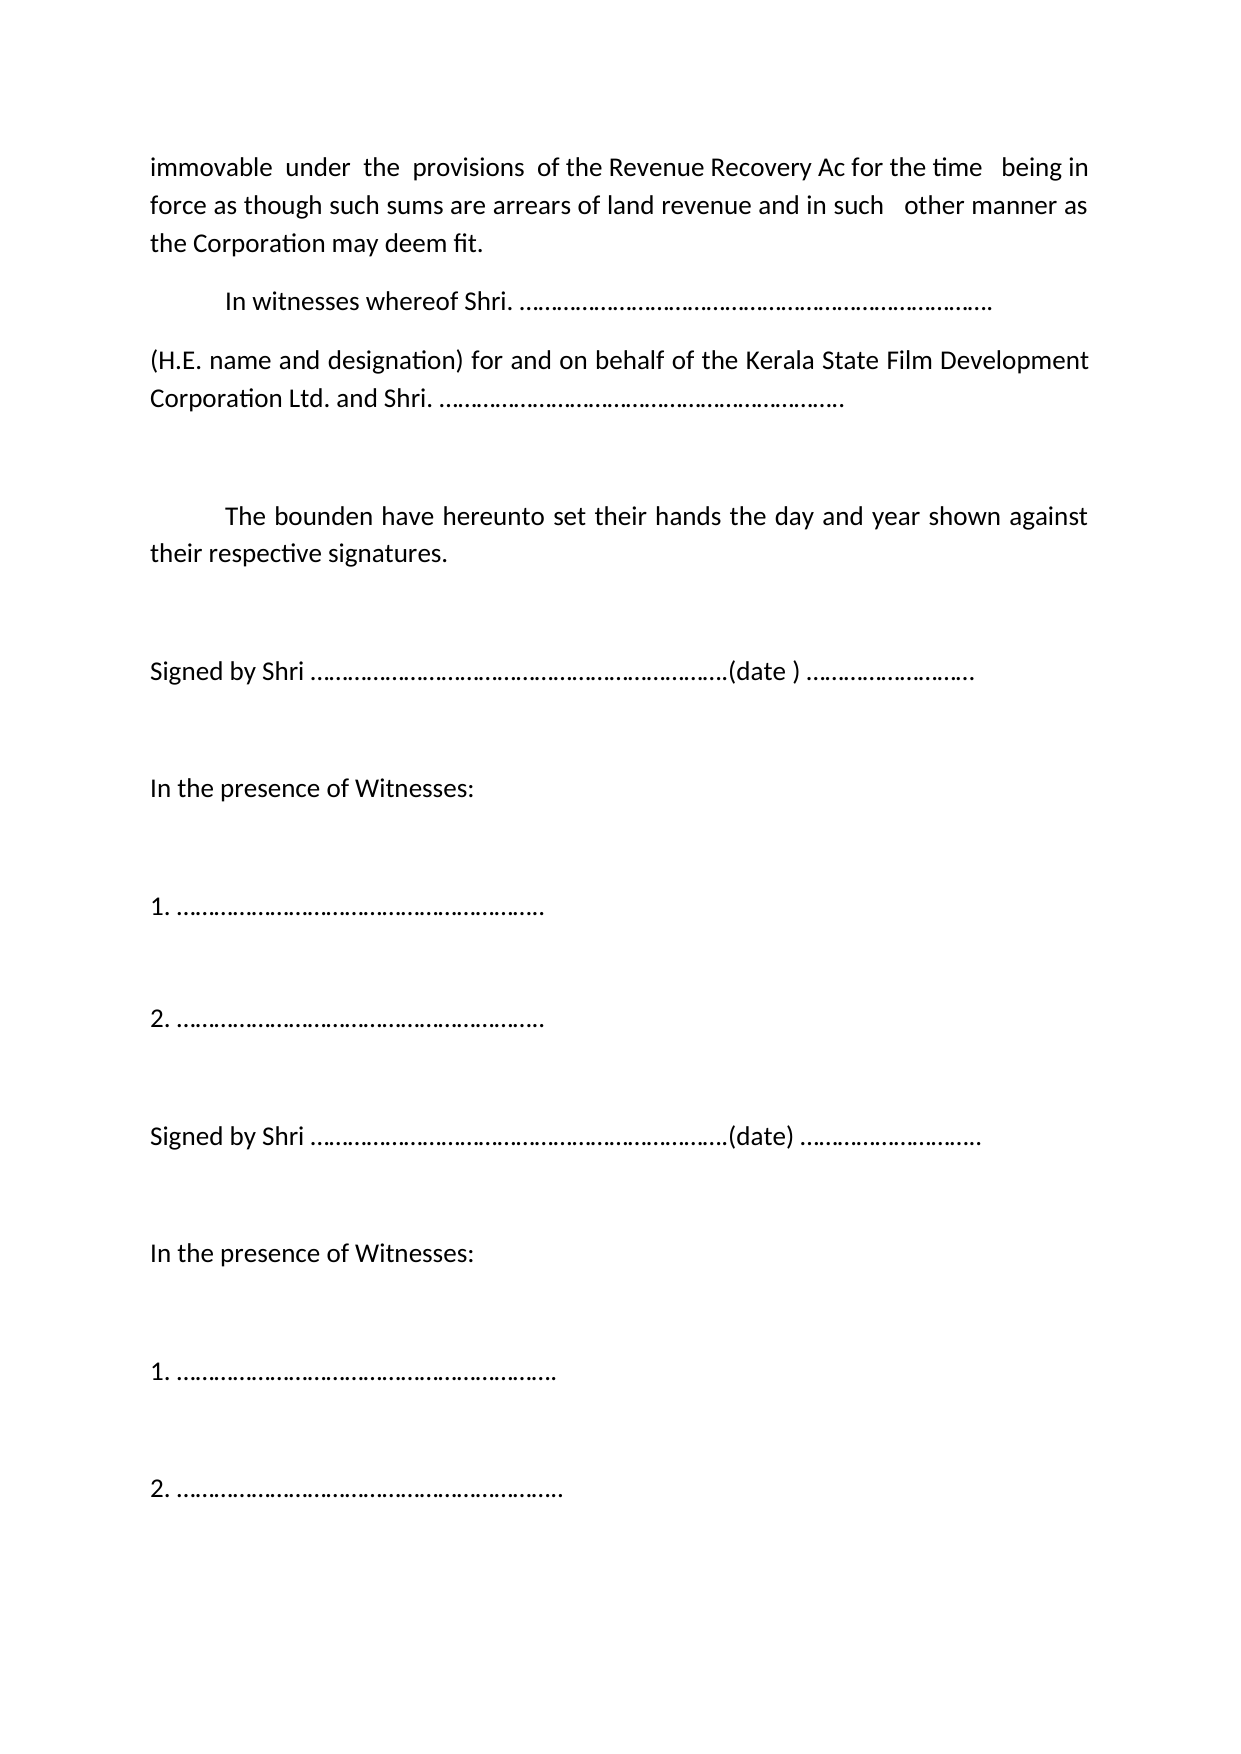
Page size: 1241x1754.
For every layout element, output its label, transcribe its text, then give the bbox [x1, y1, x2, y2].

text In the presence of Witnesses: [150, 1237, 1090, 1270]
text In witnesses whereof Shri. …………………………………………………………………. [150, 284, 1090, 318]
text Signed by Shri ………………………………………………………….(date ) ……………………… [150, 654, 1090, 687]
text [150, 150, 1090, 259]
text 1. ……………………………………………………. [150, 1354, 1090, 1387]
text 1. ………………………………………………….. [150, 889, 1090, 922]
text Signed by Shri ………………………………………………………….(date) ……………………….. [150, 1119, 1090, 1152]
text 2. ………………………………………………….. [150, 1002, 1090, 1035]
text 2. …………………………………………………….. [150, 1472, 1090, 1505]
text The bounden have hereunto set their hands the day and year shown against their respective signatures. [150, 499, 1090, 570]
text In the presence of Witnesses: [150, 772, 1090, 805]
text (H.E. name and designation) for and on behalf of the Kerala State Film Development Corporation Ltd. and Shri. ……………………………………………………….. [150, 343, 1090, 414]
